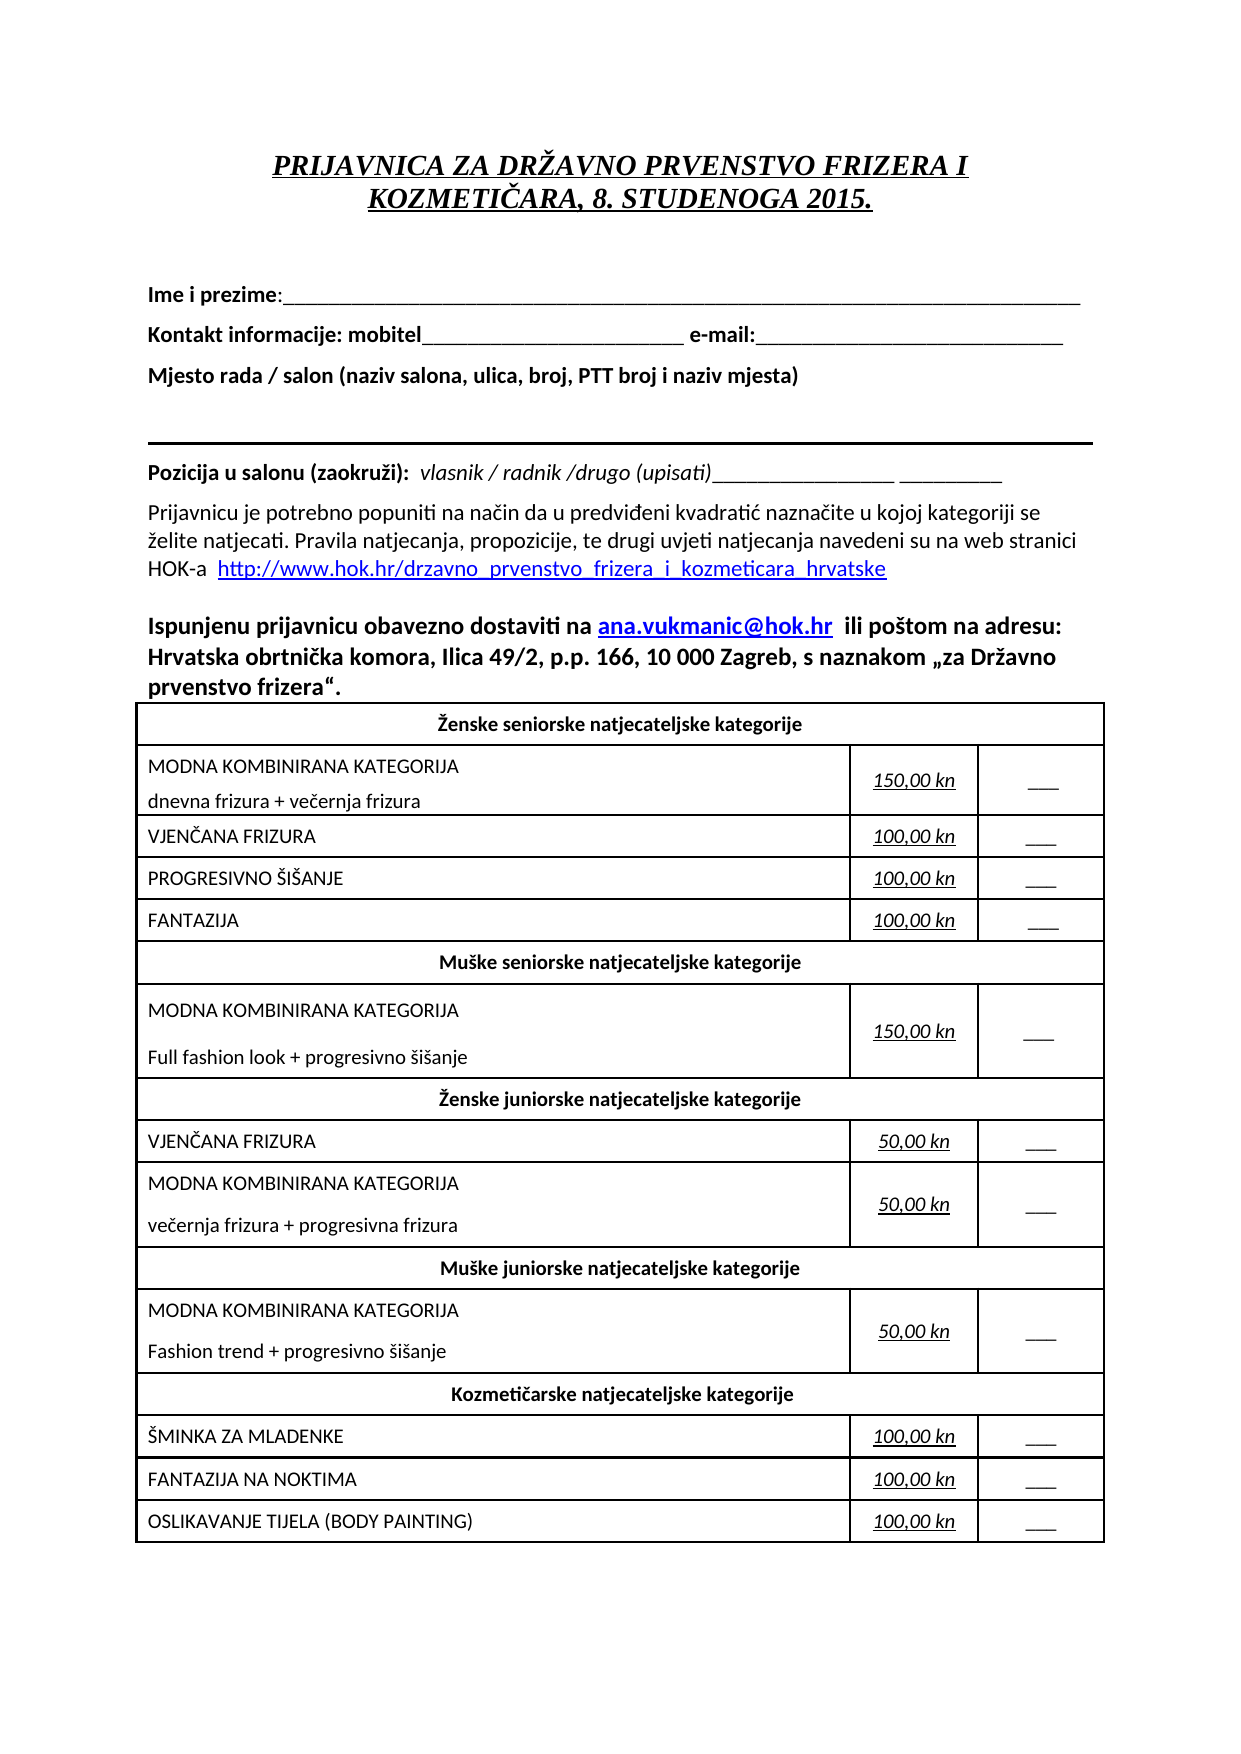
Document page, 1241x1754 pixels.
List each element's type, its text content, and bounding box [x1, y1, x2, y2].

table_cell 100,00 kn [851, 858, 977, 898]
table_cell VJENČANA FRIZURA [138, 1121, 849, 1161]
text Prijavnicu je potrebno popuniti na način da u predviđeni kvadratić naznačite u kojoj kategoriji se želite natjecati. Pravila natjecanja, propozicije, te drugi uvjeti natjecanja navedeni su na web stranici HOK-a http://www.hok.hr/drzavno_prvenstvo_frizera_i_kozmeticara_hrvatske [148, 498, 1093, 582]
text Mjesto rada / salon (naziv salona, ulica, broj, PTT broj i naziv mjesta) [148, 361, 1093, 389]
table_cell ___ [979, 858, 1103, 898]
text Ispunjenu prijavnicu obavezno dostaviti na ana.vukmanic@hok.hr ili poštom na adresu: Hrvatska obrtnička komora, Ilica 49/2, p.p. 166, 10 000 Zagreb, s naznakom „za Državno prvenstvo frizera“. [148, 610, 1093, 702]
table_cell 100,00 kn [851, 1501, 977, 1541]
table_cell 100,00 kn [851, 816, 977, 856]
table_cell dnevna frizura + večernja frizura [138, 786, 849, 814]
table_cell večernja frizura + progresivna frizura [138, 1203, 849, 1246]
subtitle PRIJAVNICA ZA DRŽAVNO PRVENSTVO FRIZERA I [148, 148, 1093, 181]
table_cell ___ [979, 1416, 1103, 1456]
table_cell MODNA KOMBINIRANA KATEGORIJA [138, 1163, 849, 1203]
table_cell ___ [979, 746, 1103, 814]
text Pozicija u salonu (zaokruži): vlasnik / radnik /drugo (upisati)________________ _________ [148, 458, 1093, 486]
table_cell FANTAZIJA NA NOKTIMA [138, 1459, 849, 1499]
table_cell FANTAZIJA [138, 900, 849, 940]
table_cell 50,00 kn [851, 1121, 977, 1161]
subtitle KOZMETIČARA, 8. STUDENOGA 2015. [148, 181, 1093, 215]
table_cell OSLIKAVANJE TIJELA (BODY PAINTING) [138, 1501, 849, 1541]
table_cell Ženske juniorske natjecateljske kategorije [138, 1079, 1103, 1119]
table_cell ŠMINKA ZA MLADENKE [138, 1416, 849, 1456]
text Kontakt informacije: mobitel_______________________ e-mail:___________________________ [148, 320, 1093, 348]
table_cell 100,00 kn [851, 900, 977, 940]
table_cell Fashion trend + progresivno šišanje [138, 1330, 849, 1372]
table_cell ___ [979, 900, 1103, 940]
table_cell 150,00 kn [851, 985, 977, 1077]
text Ime i prezime:______________________________________________________________________ [148, 280, 1093, 308]
table_cell ___ [979, 1121, 1103, 1161]
table_cell MODNA KOMBINIRANA KATEGORIJA [138, 746, 849, 786]
table_cell Full fashion look + progresivno šišanje [138, 1035, 849, 1077]
table_cell MODNA KOMBINIRANA KATEGORIJA [138, 985, 849, 1034]
table_cell PROGRESIVNO ŠIŠANJE [138, 858, 849, 898]
table_cell 150,00 kn [851, 746, 977, 814]
table_cell ___ [979, 1290, 1103, 1372]
table_cell 50,00 kn [851, 1163, 977, 1246]
table_cell VJENČANA FRIZURA [138, 816, 849, 856]
table_cell ___ [979, 816, 1103, 856]
table_cell 100,00 kn [851, 1416, 977, 1456]
table_cell Kozmetičarske natjecateljske kategorije [138, 1374, 1103, 1414]
table_cell Muške juniorske natjecateljske kategorije [138, 1248, 1103, 1288]
table_header Ženske seniorske natjecateljske kategorije [138, 704, 1103, 744]
table_cell 100,00 kn [851, 1459, 977, 1499]
table_cell MODNA KOMBINIRANA KATEGORIJA [138, 1290, 849, 1330]
table_cell ___ [979, 1459, 1103, 1499]
table_cell ___ [979, 985, 1103, 1077]
table_cell ___ [979, 1163, 1103, 1246]
table_cell 50,00 kn [851, 1290, 977, 1372]
table_cell ___ [979, 1501, 1103, 1541]
table_cell Muške seniorske natjecateljske kategorije [138, 942, 1103, 982]
